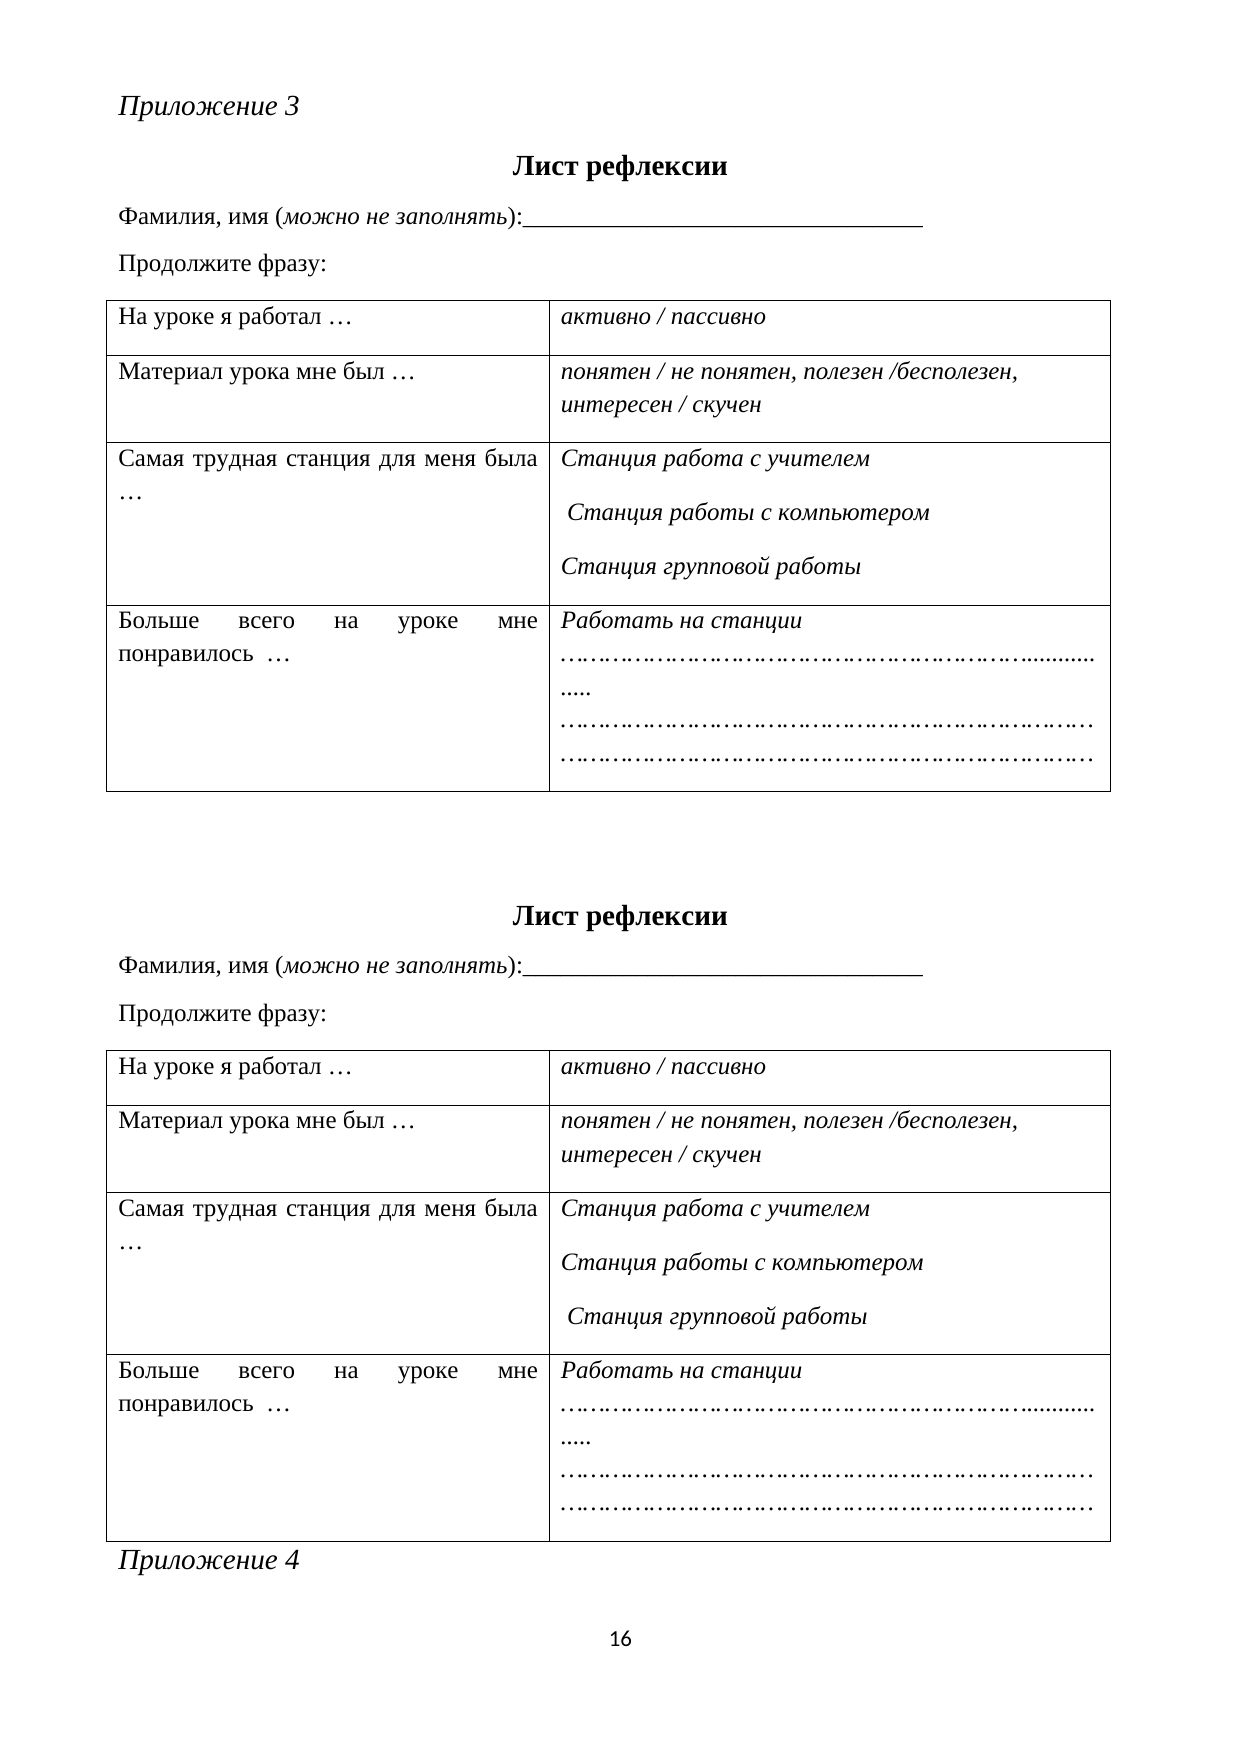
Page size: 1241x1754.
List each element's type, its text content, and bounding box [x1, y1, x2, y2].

text Фамилия, имя (можно не заполнять):________________________________ [118, 201, 1122, 229]
text Приложение 3 [118, 88, 1122, 122]
table_cell Работать на станции ………………………………………………………................……………………………………………………………………………………………………………………………… [550, 1355, 1110, 1541]
table_cell Больше всего на уроке мне понравилось … [107, 1355, 549, 1541]
table_cell Материал урока мне был … [107, 356, 549, 442]
table_cell Больше всего на уроке мне понравилось … [107, 606, 549, 791]
table_cell Материал урока мне был … [107, 1106, 549, 1192]
table_cell Работать на станции ………………………………………………………................……………………………………………………………………………………………………………………………… [550, 606, 1110, 791]
text Продолжите фразу: [118, 998, 1122, 1027]
table_cell понятен / не понятен, полезен /бесполезен, интересен / скучен [550, 356, 1110, 442]
table_header активно / пассивно [550, 1051, 1110, 1104]
table_cell Станция работа с учителем Станция работы с компьютером Станция групповой работы [550, 443, 1110, 604]
text Приложение 4 [118, 1542, 1122, 1575]
table_cell Станция работа с учителем Станция работы с компьютером Станция групповой работы [550, 1193, 1110, 1354]
table_cell Самая трудная станция для меня была … [107, 1193, 549, 1354]
table_header На уроке я работал … [107, 301, 549, 355]
table_cell понятен / не понятен, полезен /бесполезен, интересен / скучен [550, 1106, 1110, 1192]
table_header На уроке я работал … [107, 1051, 549, 1104]
text Продолжите фразу: [118, 248, 1122, 277]
table_cell Самая трудная станция для меня была … [107, 443, 549, 604]
text Фамилия, имя (можно не заполнять):________________________________ [118, 951, 1122, 979]
text Лист рефлексии [118, 898, 1122, 931]
table_header активно / пассивно [550, 301, 1110, 355]
text Лист рефлексии [118, 148, 1122, 181]
